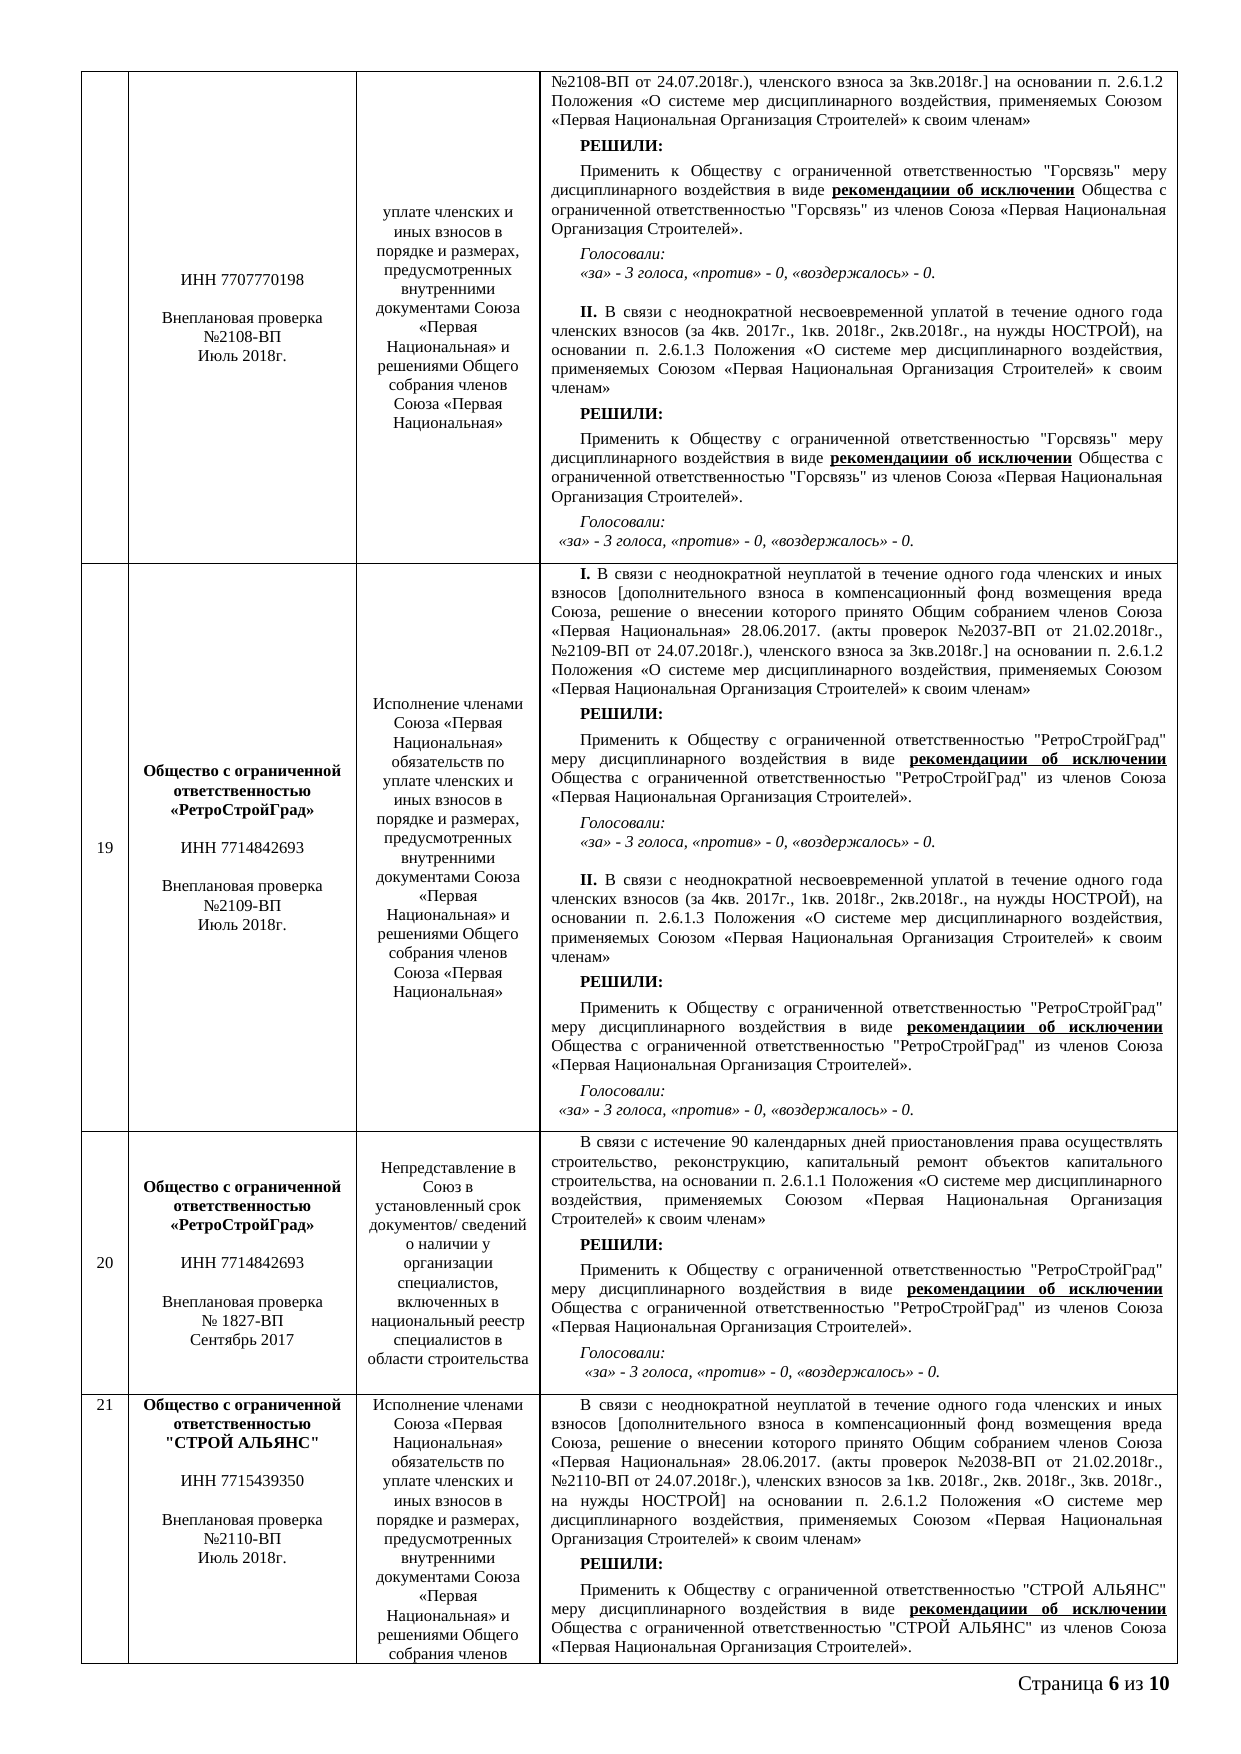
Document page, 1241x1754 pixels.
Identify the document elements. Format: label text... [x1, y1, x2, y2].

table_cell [541, 72, 1177, 563]
table_cell Непредставление в Союз в установленный срок документов/ сведений о наличии у организации специалистов, включенных в национальный реестр специалистов в области строительства [357, 1132, 539, 1393]
table_cell 20 [82, 1132, 128, 1393]
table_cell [541, 1395, 1177, 1663]
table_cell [129, 72, 356, 563]
table_cell I. В связи с неоднократной неуплатой в течение одного года членских и иных взносов [дополнительного взноса в компенсационный фонд возмещения вреда Союза, решение о внесении которого принято Общим собранием членов Союза «Первая Национальная» 28.06.2017. (акты проверок №2037-ВП от 21.02.2018г., №2109-ВП от 24.07.2018г.), членского взноса за 3кв.2018г.] на основании п. 2.6.1.2 Положения «О системе мер дисциплинарного воздействия, применяемых Союзом «Первая Национальная Организация Строителей» к своим членам» РЕШИЛИ: Применить к Обществу с ограниченной ответственностью "РетроСтройГрад" меру дисциплинарного воздействия в виде рекомендациии об исключении Общества с ограниченной ответственностью "РетроСтройГрад" из членов Союза «Первая Национальная Организация Строителей». Голосовали: «за» - 3 голоса, «против» - 0, «воздержалось» - 0. II. В связи с неоднократной несвоевременной уплатой в течение одного года членских взносов (за 4кв. 2017г., 1кв. 2018г., 2кв.2018г., на нужды НОСТРОЙ), на основании п. 2.6.1.3 Положения «О системе мер дисциплинарного воздействия, применяемых Союзом «Первая Национальная Организация Строителей» к своим членам» РЕШИЛИ: Применить к Обществу с ограниченной ответственностью "РетроСтройГрад" меру дисциплинарного воздействия в виде рекомендациии об исключении Общества с ограниченной ответственностью "РетроСтройГрад" из членов Союза «Первая Национальная Организация Строителей». Голосовали: «за» - 3 голоса, «против» - 0, «воздержалось» - 0. [541, 564, 1177, 1131]
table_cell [129, 1395, 356, 1663]
table_cell Общество с ограниченной ответственностью «РетроСтройГрад» ИНН 7714842693 Внеплановая проверка №2109-ВП Июль 2018г. [129, 564, 356, 1131]
table_cell 19 [82, 564, 128, 1131]
table_cell В связи с истечение 90 календарных дней приостановления права осуществлять строительство, реконструкцию, капитальный ремонт объектов капитального строительства, на основании п. 2.6.1.1 Положения «О системе мер дисциплинарного воздействия, применяемых Союзом «Первая Национальная Организация Строителей» к своим членам» РЕШИЛИ: Применить к Обществу с ограниченной ответственностью "РетроСтройГрад" меру дисциплинарного воздействия в виде рекомендациии об исключении Общества с ограниченной ответственностью "РетроСтройГрад" из членов Союза «Первая Национальная Организация Строителей». Голосовали: «за» - 3 голоса, «против» - 0, «воздержалось» - 0. [541, 1132, 1177, 1393]
table_cell 21 [82, 1395, 128, 1663]
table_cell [357, 1395, 539, 1663]
table_cell 18 [82, 72, 128, 563]
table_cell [357, 72, 539, 563]
table_cell Общество с ограниченной ответственностью «РетроСтройГрад» ИНН 7714842693 Внеплановая проверка № 1827-ВП Сентябрь 2017 [129, 1132, 356, 1393]
